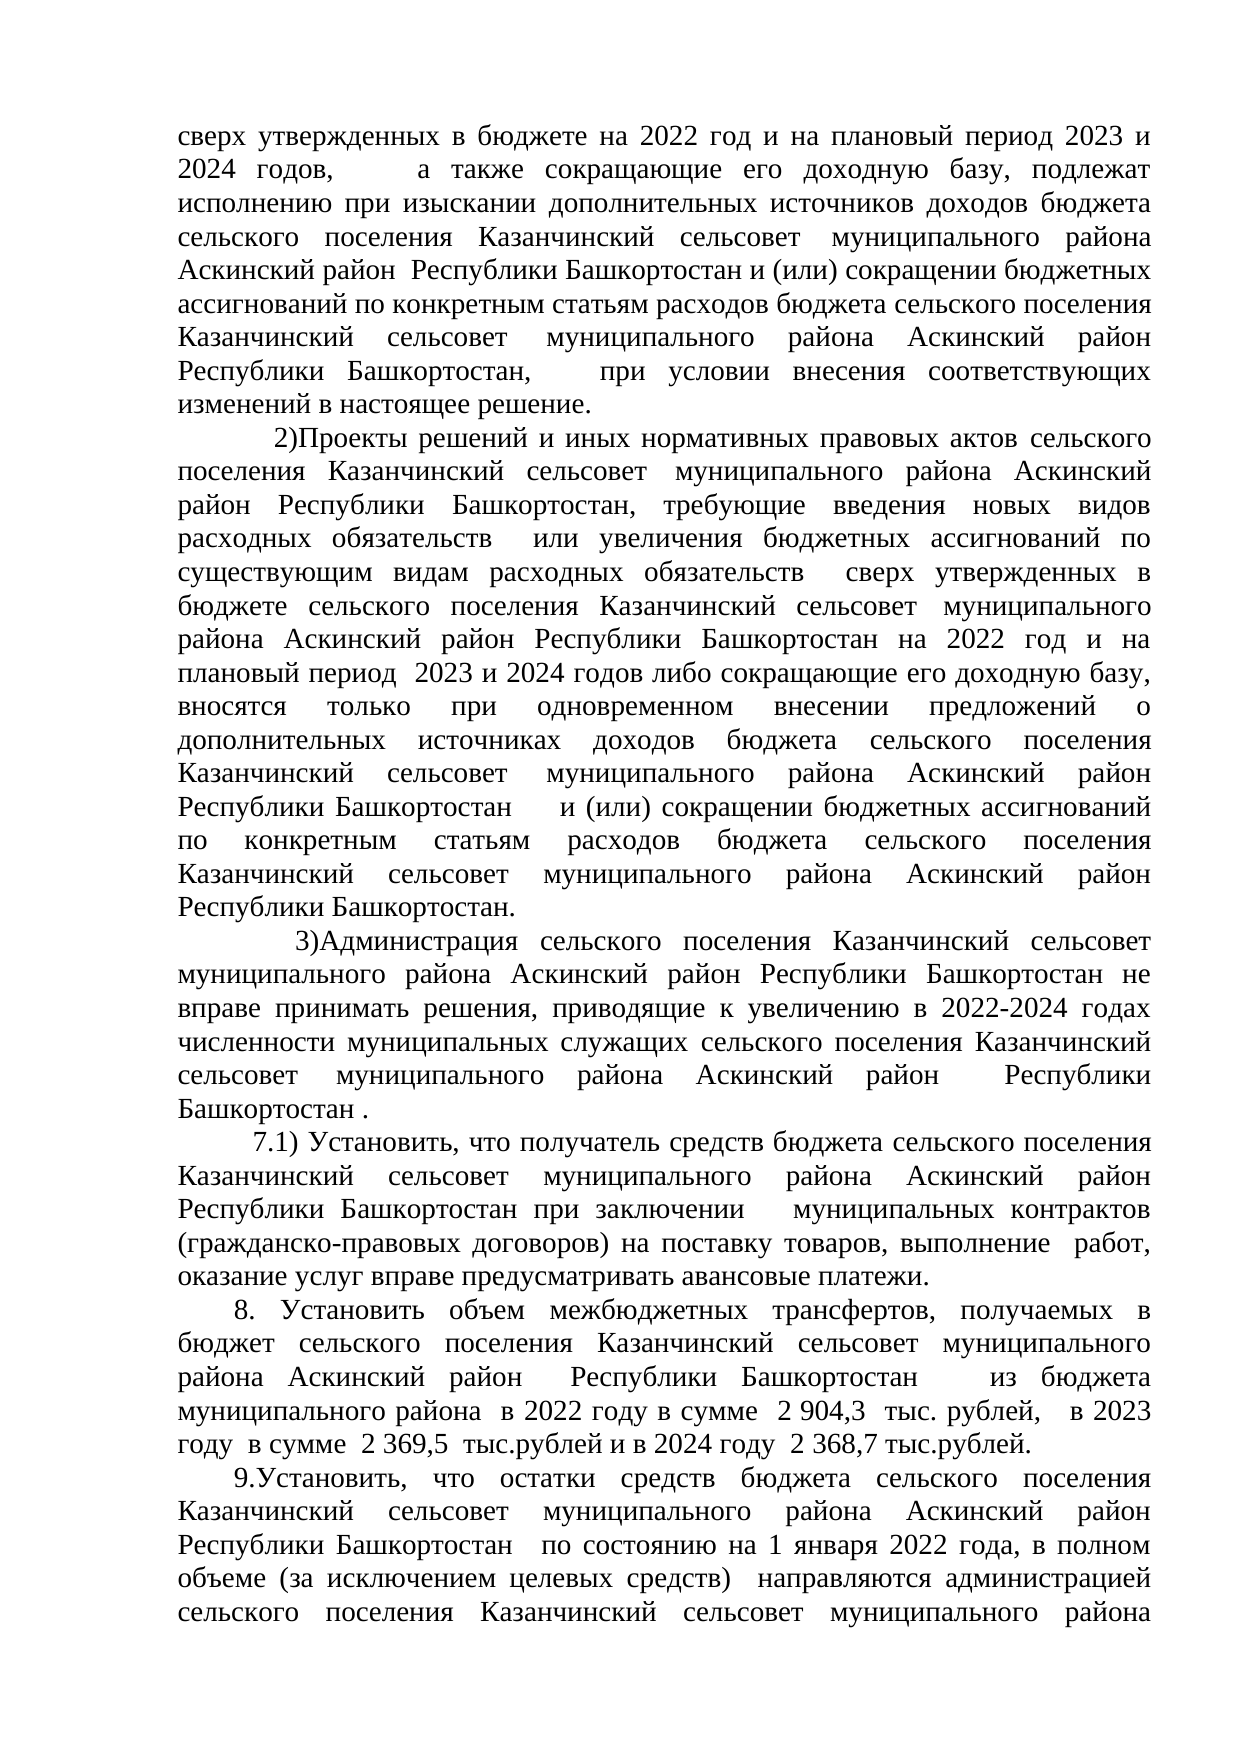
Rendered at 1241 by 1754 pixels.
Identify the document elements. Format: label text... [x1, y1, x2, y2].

text 8. Установить объем межбюджетных трансфертов, получаемых в бюджет сельского поселения Казанчинский сельсовет муниципального района Аскинский район Республики Башкортостан из бюджета муниципального района в 2022 году в сумме 2 904,3 тыс. рублей, в 2023 году в сумме 2 369,5 тыс.рублей и в 2024 году 2 368,7 тыс.рублей. [177, 1292, 1152, 1460]
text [177, 118, 1152, 420]
text 7.1) Установить, что получатель средств бюджета сельского поселения Казанчинский сельсовет муниципального района Аскинский район Республики Башкортостан при заключении муниципальных контрактов (гражданско-правовых договоров) на поставку товаров, выполнение работ, оказание услуг вправе предусматривать авансовые платежи. [177, 1124, 1152, 1292]
text 2)Проекты решений и иных нормативных правовых актов сельского поселения Казанчинский сельсовет муниципального района Аскинский район Республики Башкортостан, требующие введения новых видов расходных обязательств или увеличения бюджетных ассигнований по существующим видам расходных обязательств сверх утвержденных в бюджете сельского поселения Казанчинский сельсовет муниципального района Аскинский район Республики Башкортостан на 2022 год и на плановый период 2023 и 2024 годов либо сокращающие его доходную базу, вносятся только при одновременном внесении предложений о дополнительных источниках доходов бюджета сельского поселения Казанчинский сельсовет муниципального района Аскинский район Республики Башкортостан и (или) сокращении бюджетных ассигнований по конкретным статьям расходов бюджета сельского поселения Казанчинский сельсовет муниципального района Аскинский район Республики Башкортостан. [177, 420, 1152, 923]
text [177, 1460, 1152, 1627]
text 3)Администрация сельского поселения Казанчинский сельсовет муниципального района Аскинский район Республики Башкортостан не вправе принимать решения, приводящие к увеличению в 2022-2024 годах численности муниципальных служащих сельского поселения Казанчинский сельсовет муниципального района Аскинский район Республики Башкортостан . [177, 923, 1152, 1124]
